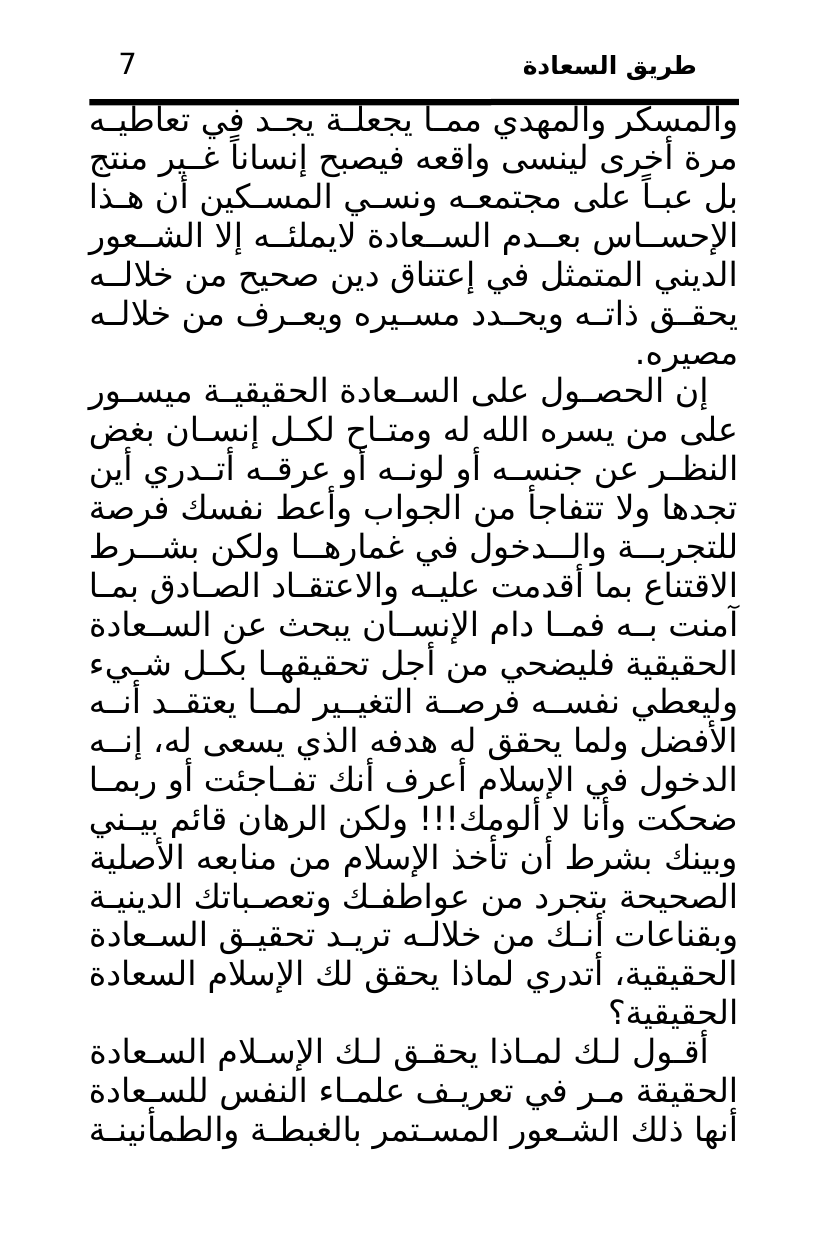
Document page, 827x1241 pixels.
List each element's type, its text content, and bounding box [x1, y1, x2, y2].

text إن الحصول على السعادة الحقيقية ميسور على من يسره الله له ومتاح لكل إنسان بغض النظر عن جنسه أو لونه أو عرقه أتدري أين تجدها ولا تتفاجأ من الجواب وأعط نفسك فرصة للتجربة والدخول في غمارها ولكن بشرط الاقتناع بما أقدمت عليه والاعتقاد الصادق بما آمنت به فما دام الإنسان يبحث عن السعادة الحقيقية فليضحي من أجل تحقيقها بكل شيء وليعطي نفسه فرصة التغيير لما يعتقد أنه الأفضل ولما يحقق له هدفه الذي يسعى له، إنه الدخول في الإسلام أعرف أنك تفاجئت أو ربما ضحكت وأنا لا ألومك!!! ولكن الرهان قائم بيني وبينك بشرط أن تأخذ الإسلام من منابعه الأصلية الصحيحة بتجرد من عواطفك وتعصباتك الدينية وبقناعات أنك من خلاله تريد تحقيق السعادة الحقيقية، أتدري لماذا يحقق لك الإسلام السعادة الحقيقية؟ [89, 372, 738, 1032]
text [89, 100, 738, 372]
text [89, 1032, 738, 1149]
